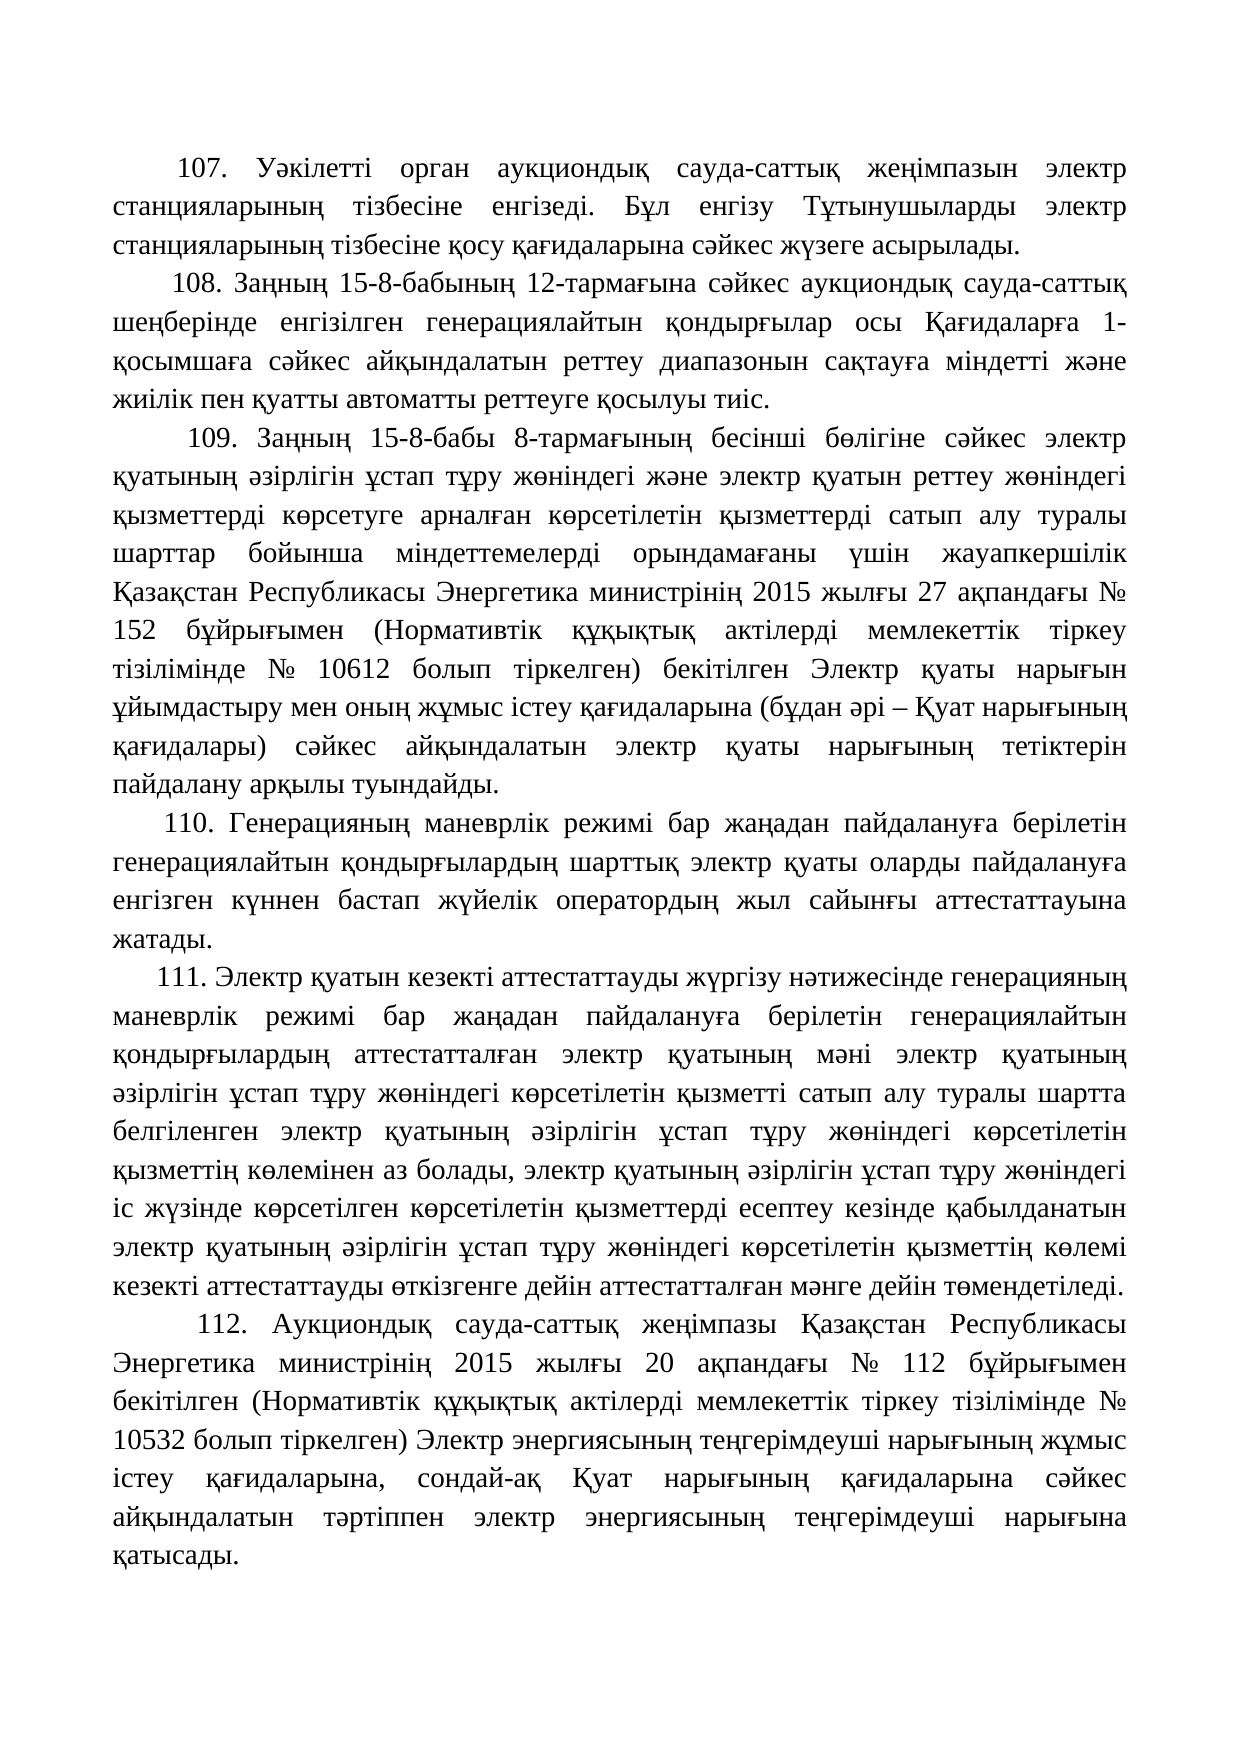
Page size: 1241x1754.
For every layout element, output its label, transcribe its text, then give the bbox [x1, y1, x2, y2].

text 109. Заңның 15-8-бабы 8-тармағының бесінші бөлігіне сәйкес электр қуатының әзірлігін ұстап тұру жөніндегі және электр қуатын реттеу жөніндегі қызметтерді көрсетуге арналған көрсетілетін қызметтерді сатып алу туралы шарттар бойынша міндеттемелерді орындамағаны үшін жауапкершілік Қазақстан Республикасы Энергетика министрінің 2015 жылғы 27 ақпандағы № 152 бұйрығымен (Нормативтік құқықтық актілерді мемлекеттік тіркеу тізілімінде № 10612 болып тіркелген) бекітілген Электр қуаты нарығын ұйымдастыру мен оның жұмыс істеу қағидаларына (бұдан әрі – Қуат нарығының қағидалары) сәйкес айқындалатын электр қуаты нарығының тетіктерін пайдалану арқылы туындайды. [112, 420, 1128, 800]
text 111. Электр қуатын кезекті аттестаттауды жүргізу нәтижесінде генерацияның маневрлік режимі бар жаңадан пайдалануға берілетін генерациялайтын қондырғылардың аттестатталған электр қуатының мәні электр қуатының әзірлігін ұстап тұру жөніндегі көрсетілетін қызметті сатып алу туралы шартта белгіленген электр қуатының әзірлігін ұстап тұру жөніндегі көрсетілетін қызметтің көлемінен аз болады, электр қуатының әзірлігін ұстап тұру жөніндегі іс жүзінде көрсетілген көрсетілетін қызметтерді есептеу кезінде қабылданатын электр қуатының әзірлігін ұстап тұру жөніндегі көрсетілетін қызметтің көлемі кезекті аттестаттауды өткізгенге дейін аттестатталған мәнге дейін төмендетіледі. [112, 959, 1128, 1301]
text 108. Заңның 15-8-бабының 12-тармағына сәйкес аукциондық сауда-саттық шеңберінде енгізілген генерациялайтын қондырғылар осы Қағидаларға 1-қосымшаға сәйкес айқындалатын реттеу диапазонын сақтауға міндетті және жиілік пен қуатты автоматты реттеуге қосылуы тиіс. [112, 266, 1128, 415]
text 112. Аукциондық сауда-саттық жеңімпазы Қазақстан Республикасы Энергетика министрінің 2015 жылғы 20 ақпандағы № 112 бұйрығымен бекітілген (Нормативтік құқықтық актілерді мемлекеттік тіркеу тізілімінде № 10532 болып тіркелген) Электр энергиясының теңгерімдеуші нарығының жұмыс істеу қағидаларына, сондай-ақ Қуат нарығының қағидаларына сәйкес айқындалатын тәртіппен электр энергиясының теңгерімдеуші нарығына қатысады. [112, 1306, 1128, 1571]
text 107. Уәкілетті орган аукциондық сауда-саттық жеңімпазын электр станцияларының тізбесіне енгізеді. Бұл енгізу Тұтынушыларды электр станцияларының тізбесіне қосу қағидаларына сәйкес жүзеге асырылады. [112, 150, 1128, 261]
text 110. Генерацияның маневрлік режимі бар жаңадан пайдалануға берілетін генерациялайтын қондырғылардың шарттық электр қуаты оларды пайдалануға енгізген күннен бастап жүйелік оператордың жыл сайынғы аттестаттауына жатады. [112, 805, 1128, 954]
